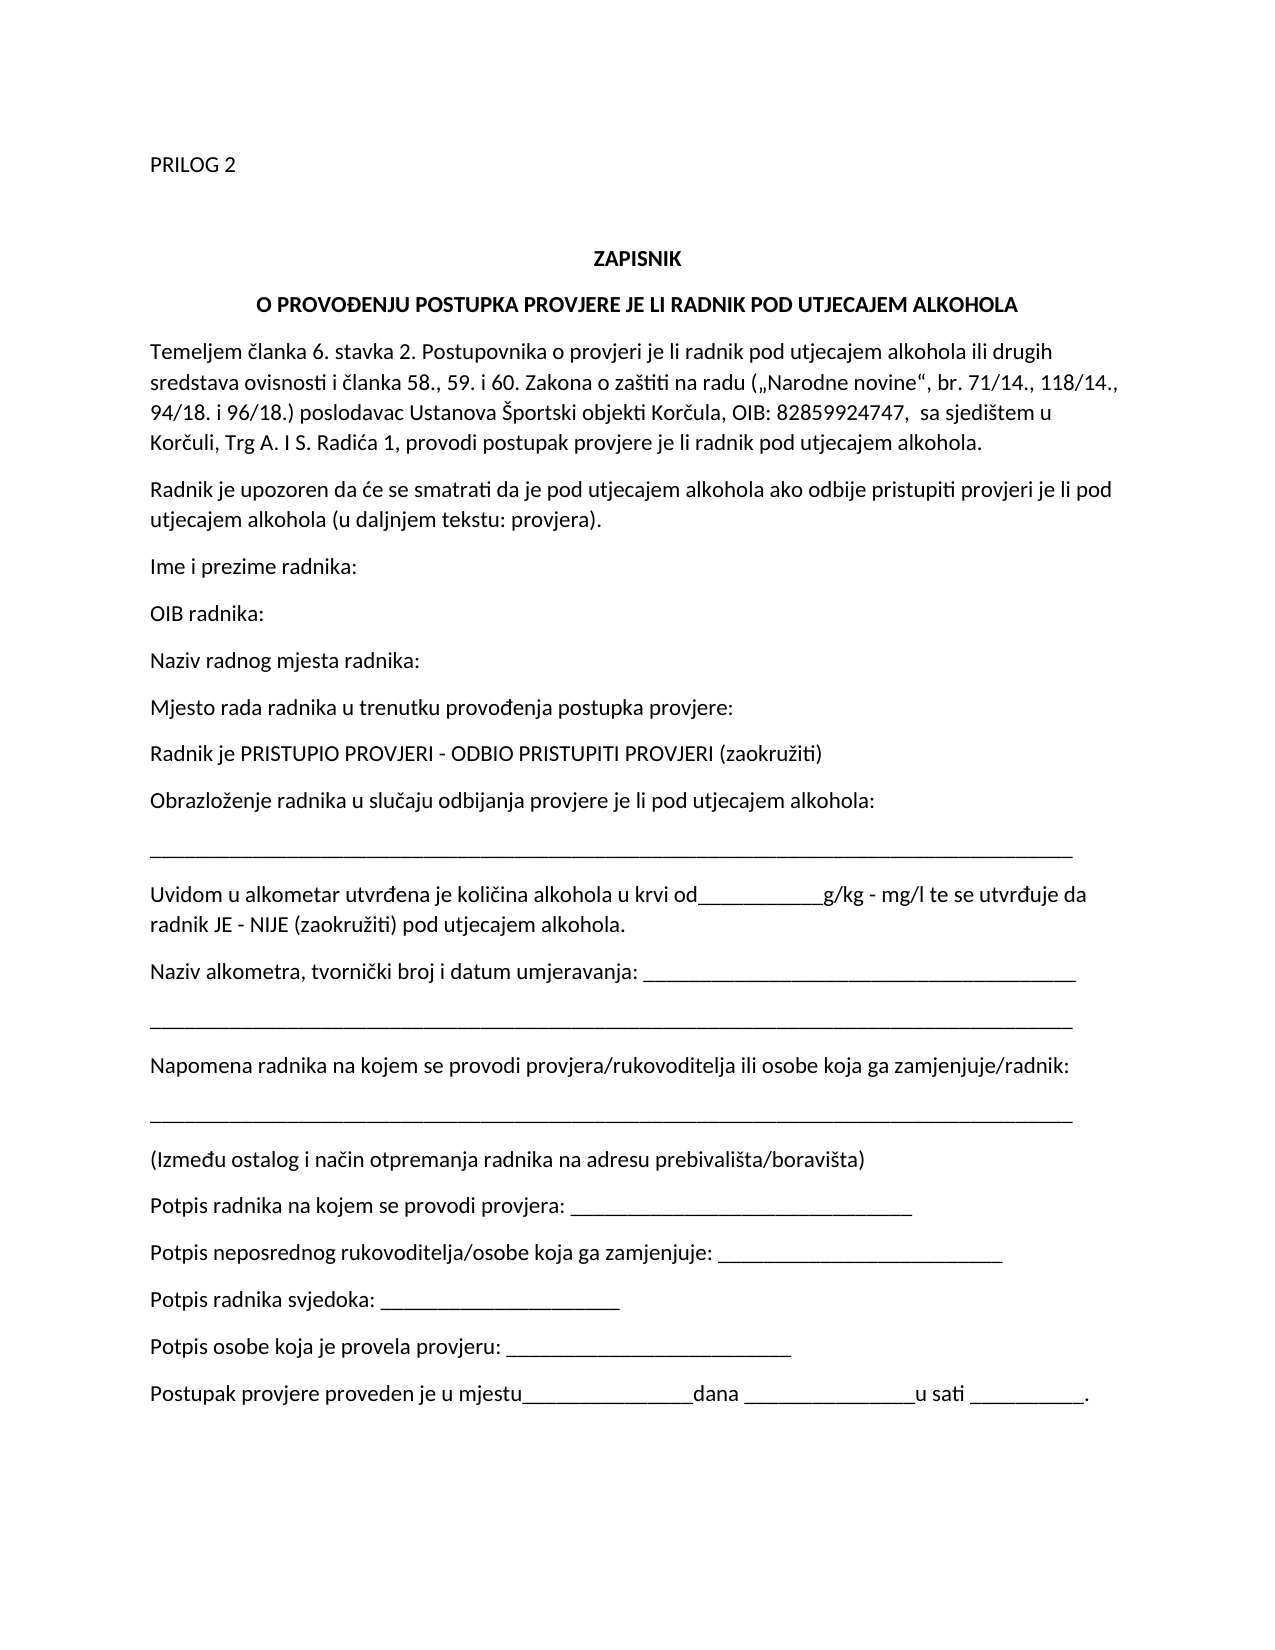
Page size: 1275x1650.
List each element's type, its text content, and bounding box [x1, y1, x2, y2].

text Radnik je upozoren da će se smatrati da je pod utjecajem alkohola ako odbije pristupiti provjeri je li pod utjecajem alkohola (u daljnjem tekstu: provjera). [150, 475, 1125, 533]
text Potpis radnika na kojem se provodi provjera: ______________________________ [150, 1192, 1125, 1220]
text Potpis radnika svjedoka: _____________________ [150, 1285, 1125, 1313]
text Radnik je PRISTUPIO PROVJERI - ODBIO PRISTUPITI PROVJERI (zaokružiti) [150, 739, 1125, 768]
text _________________________________________________________________________________ [150, 1098, 1125, 1126]
text Obrazloženje radnika u slučaju odbijanja provjere je li pod utjecajem alkohola: [150, 786, 1125, 814]
text Naziv radnog mjesta radnika: [150, 646, 1125, 674]
text _________________________________________________________________________________ [150, 833, 1125, 861]
text Ime i prezime radnika: [150, 552, 1125, 580]
text Mjesto rada radnika u trenutku provođenja postupka provjere: [150, 693, 1125, 721]
text Napomena radnika na kojem se provodi provjera/rukovoditelja ili osobe koja ga zamjenjuje/radnik: [150, 1051, 1125, 1079]
text _________________________________________________________________________________ [150, 1004, 1125, 1032]
text Uvidom u alkometar utvrđena je količina alkohola u krvi od___________g/kg - mg/l te se utvrđuje da radnik JE - NIJE (zaokružiti) pod utjecajem alkohola. [150, 880, 1125, 938]
text PRILOG 2 [150, 150, 1125, 178]
text Potpis osobe koja je provela provjeru: _________________________ [150, 1332, 1125, 1360]
text ZAPISNIK [150, 244, 1125, 272]
text Naziv alkometra, tvornički broj i datum umjeravanja: ______________________________________ [150, 957, 1125, 985]
text OIB radnika: [150, 599, 1125, 627]
text Postupak provjere proveden je u mjestu_______________dana _______________u sati __________. [150, 1379, 1125, 1407]
text Potpis neposrednog rukovoditelja/osobe koja ga zamjenjuje: _________________________ [150, 1238, 1125, 1267]
text (Između ostalog i način otpremanja radnika na adresu prebivališta/boravišta) [150, 1145, 1125, 1173]
text O PROVOĐENJU POSTUPKA PROVJERE JE LI RADNIK POD UTJECAJEM ALKOHOLA [150, 291, 1125, 319]
text Temeljem članka 6. stavka 2. Postupovnika o provjeri je li radnik pod utjecajem alkohola ili drugih sredstava ovisnosti i članka 58., 59. i 60. Zakona o zaštiti na radu („Narodne novine“, br. 71/14., 118/14., 94/18. i 96/18.) poslodavac Ustanova Športski objekti Korčula, OIB: 82859924747, sa sjedištem u Korčuli, Trg A. I S. Radića 1, provodi postupak provjere je li radnik pod utjecajem alkohola. [150, 337, 1125, 456]
